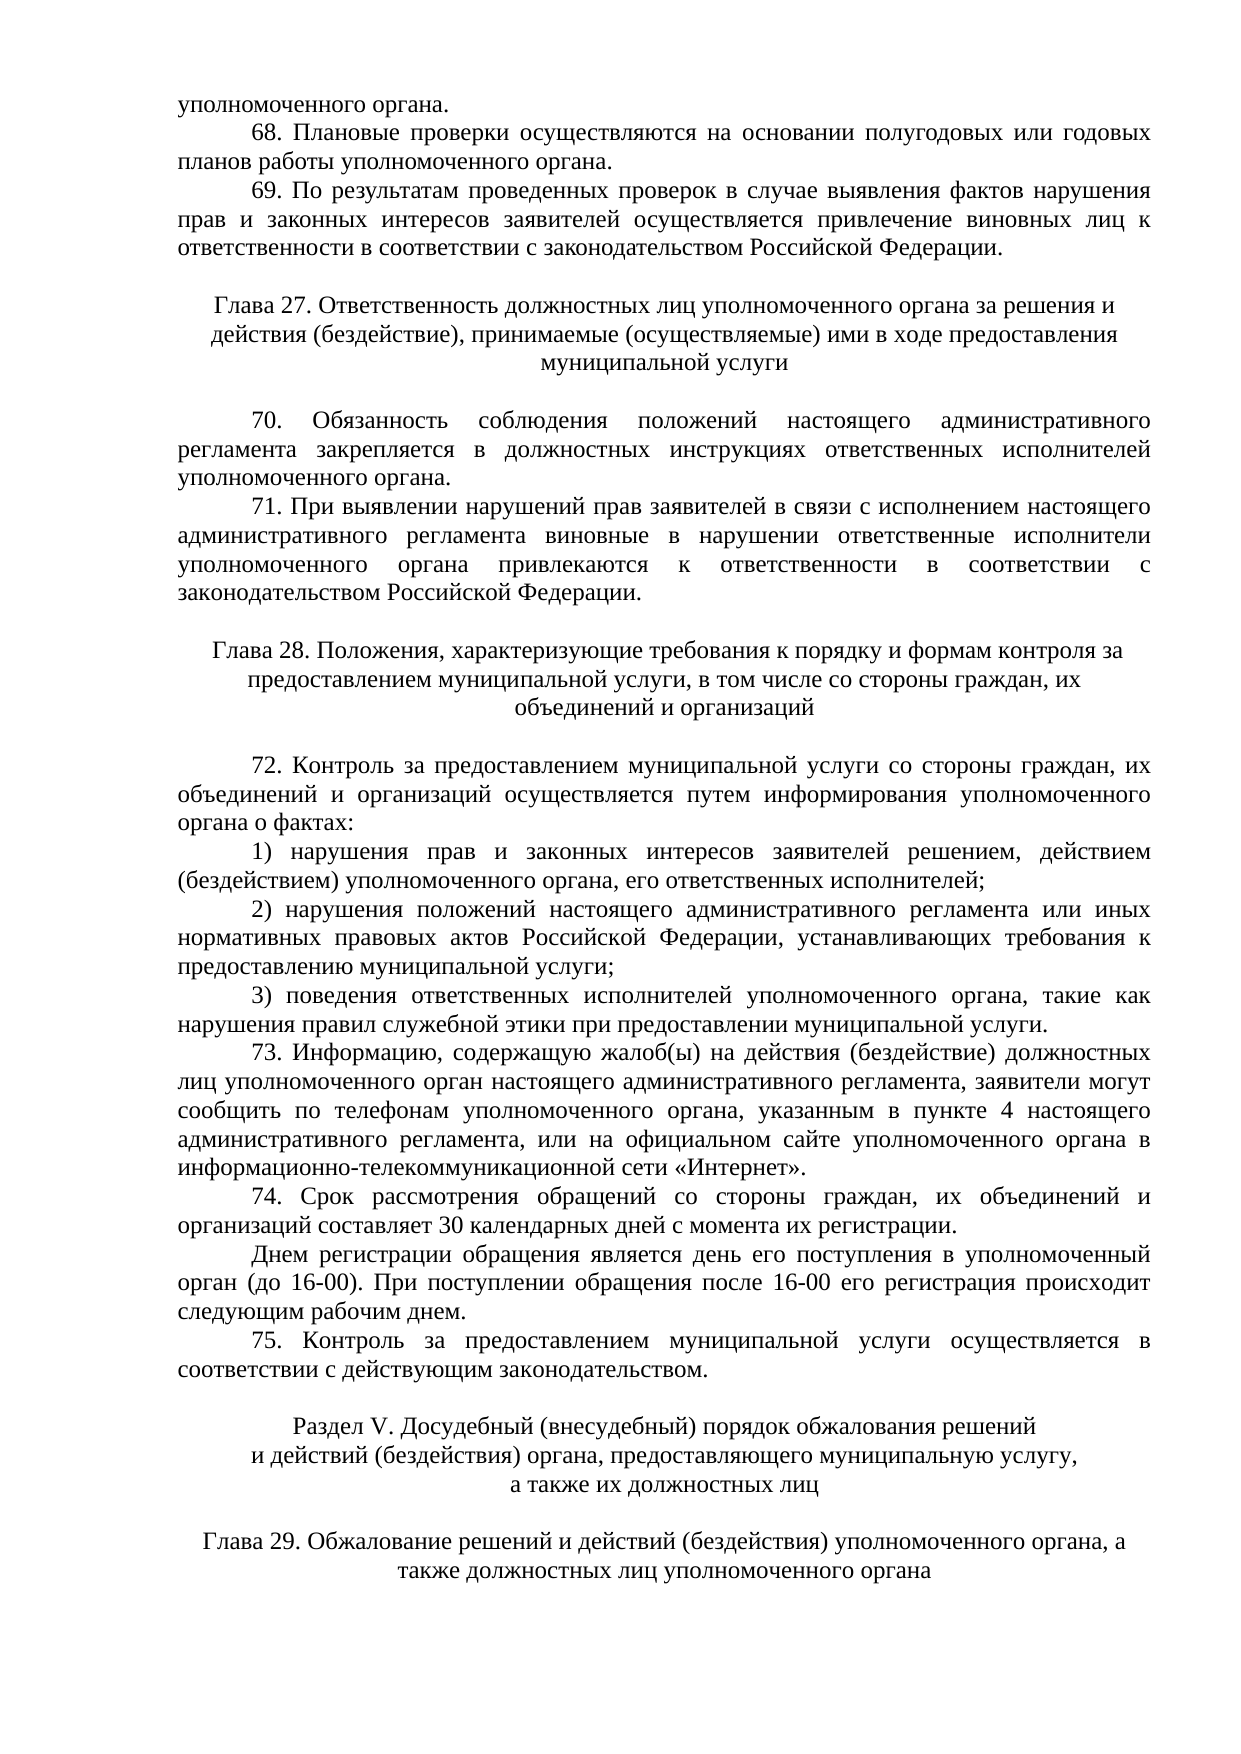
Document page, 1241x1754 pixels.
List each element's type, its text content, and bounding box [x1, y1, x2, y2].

text 72. Контроль за предоставлением муниципальной услуги со стороны граждан, их объединений и организаций осуществляется путем информирования уполномоченного органа о фактах: [177, 750, 1152, 836]
text Глава 29. Обжалование решений и действий (бездействия) уполномоченного органа, а также должностных лиц уполномоченного органа [177, 1526, 1152, 1584]
text 68. Плановые проверки осуществляются на основании полугодовых или годовых планов работы уполномоченного органа. [177, 117, 1152, 175]
text а также их должностных лиц [177, 1469, 1152, 1497]
text 71. При выявлении нарушений прав заявителей в связи с исполнением настоящего административного регламента виновные в нарушении ответственные исполнители уполномоченного органа привлекаются к ответственности в соответствии с законодательством Российской Федерации. [177, 491, 1152, 606]
text 69. По результатам проведенных проверок в случае выявления фактов нарушения прав и законных интересов заявителей осуществляется привлечение виновных лиц к ответственности в соответствии с законодательством Российской Федерации. [177, 175, 1152, 261]
text 2) нарушения положений настоящего административного регламента или иных нормативных правовых актов Российской Федерации, устанавливающих требования к предоставлению муниципальной услуги; [177, 894, 1152, 980]
text Глава 27. Ответственность должностных лиц уполномоченного органа за решения и действия (бездействие), принимаемые (осуществляемые) ими в ходе предоставления муниципальной услуги [177, 290, 1152, 376]
text 70. Обязанность соблюдения положений настоящего административного регламента закрепляется в должностных инструкциях ответственных исполнителей уполномоченного органа. [177, 405, 1152, 491]
text 75. Контроль за предоставлением муниципальной услуги осуществляется в соответствии с действующим законодательством. [177, 1325, 1152, 1382]
text Глава 28. Положения, характеризующие требования к порядку и формам контроля за предоставлением муниципальной услуги, в том числе со стороны граждан, их объединений и организаций [177, 635, 1152, 721]
text 73. Информацию, содержащую жалоб(ы) на действия (бездействие) должностных лиц уполномоченного орган настоящего административного регламента, заявители могут сообщить по телефонам уполномоченного органа, указанным в пункте 4 настоящего административного регламента, или на официальном сайте уполномоченного органа в информационно-телекоммуникационной сети «Интернет». [177, 1037, 1152, 1181]
text 74. Срок рассмотрения обращений со стороны граждан, их объединений и организаций составляет 30 календарных дней с момента их регистрации. [177, 1181, 1152, 1239]
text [177, 89, 1152, 117]
text 1) нарушения прав и законных интересов заявителей решением, действием (бездействием) уполномоченного органа, его ответственных исполнителей; [177, 836, 1152, 894]
text 3) поведения ответственных исполнителей уполномоченного органа, такие как нарушения правил служебной этики при предоставлении муниципальной услуги. [177, 980, 1152, 1037]
text Днем регистрации обращения является день его поступления в уполномоченный орган (до 16-00). При поступлении обращения после 16-00 его регистрация происходит следующим рабочим днем. [177, 1239, 1152, 1325]
text Раздел V. Досудебный (внесудебный) порядок обжалования решений [177, 1411, 1152, 1440]
text и действий (бездействия) органа, предоставляющего муниципальную услугу, [177, 1440, 1152, 1469]
